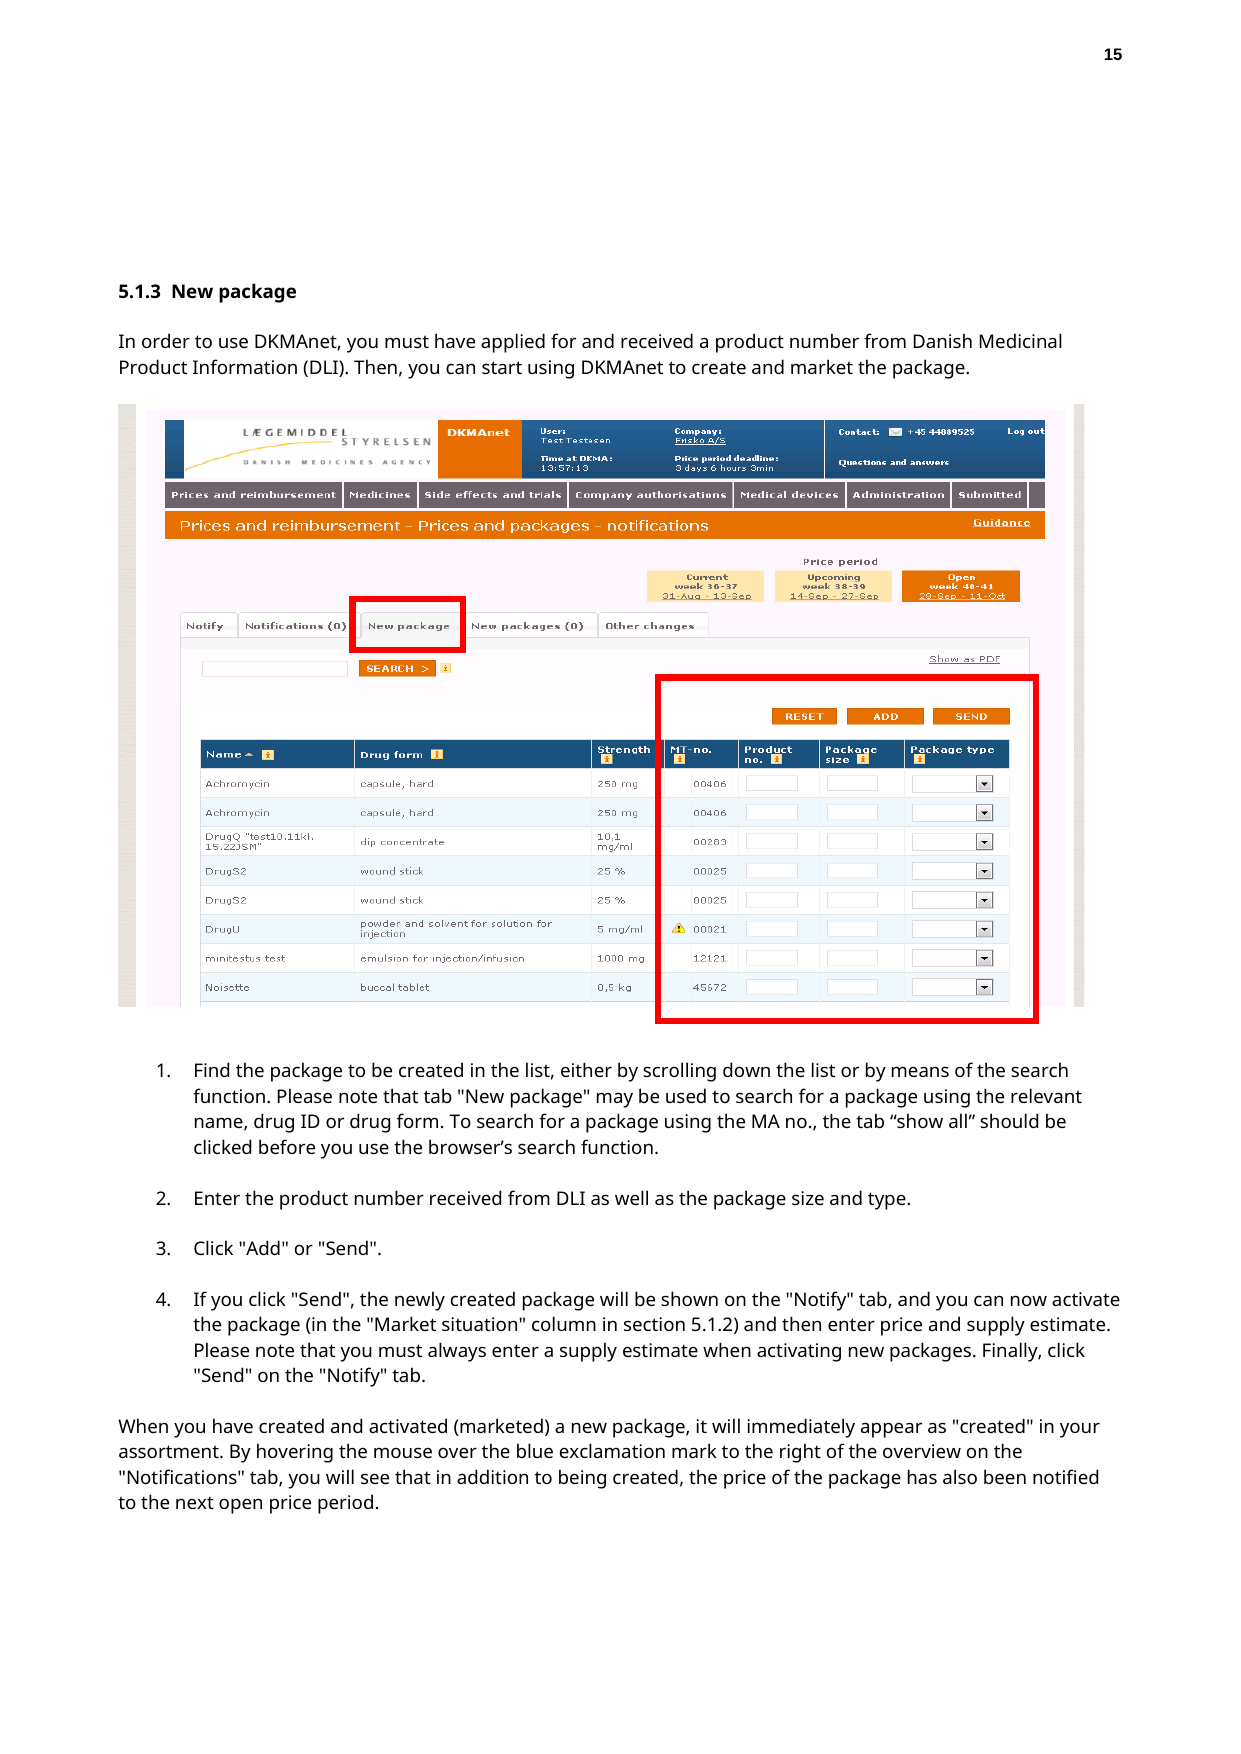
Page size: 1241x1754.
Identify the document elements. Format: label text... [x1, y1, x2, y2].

list Find the package to be created in the list, either by scrolling down the list or by means of the search function. Please note that tab "New package" may be used to search for a package using the relevant name, drug ID or drug form. To search for a package using the MA no., the tab “show all” should be clicked before you use the browser’s search function. [156, 1058, 1122, 1160]
subtitle New package [118, 278, 1122, 304]
picture [118, 404, 1085, 1007]
list Click "Add" or "Send". [156, 1235, 1122, 1261]
picture [661, 681, 1033, 1007]
text When you have created and activated (marketed) a new package, it will immediately appear as "created" in your assortment. By hovering the mouse over the blue exclamation mark to the right of the overview on the "Notifications" tab, you will see that in addition to being created, the price of the package has also been notified to the next open price period. [118, 1413, 1122, 1515]
list If you click "Send", the newly created package will be shown on the "Notify" tab, and you can now activate the package (in the "Market situation" column in section 5.1.2) and then enter price and supply estimate. Please note that you must always enter a supply estimate when activating new packages. Finally, click "Send" on the "Notify" tab. [156, 1286, 1122, 1388]
text In order to use DKMAnet, you must have applied for and received a product number from Danish Medicinal Product Information (DLI). Then, you can start using DKMAnet to create and market the package. [118, 329, 1122, 380]
list Enter the product number received from DLI as well as the package size and type. [156, 1185, 1122, 1210]
